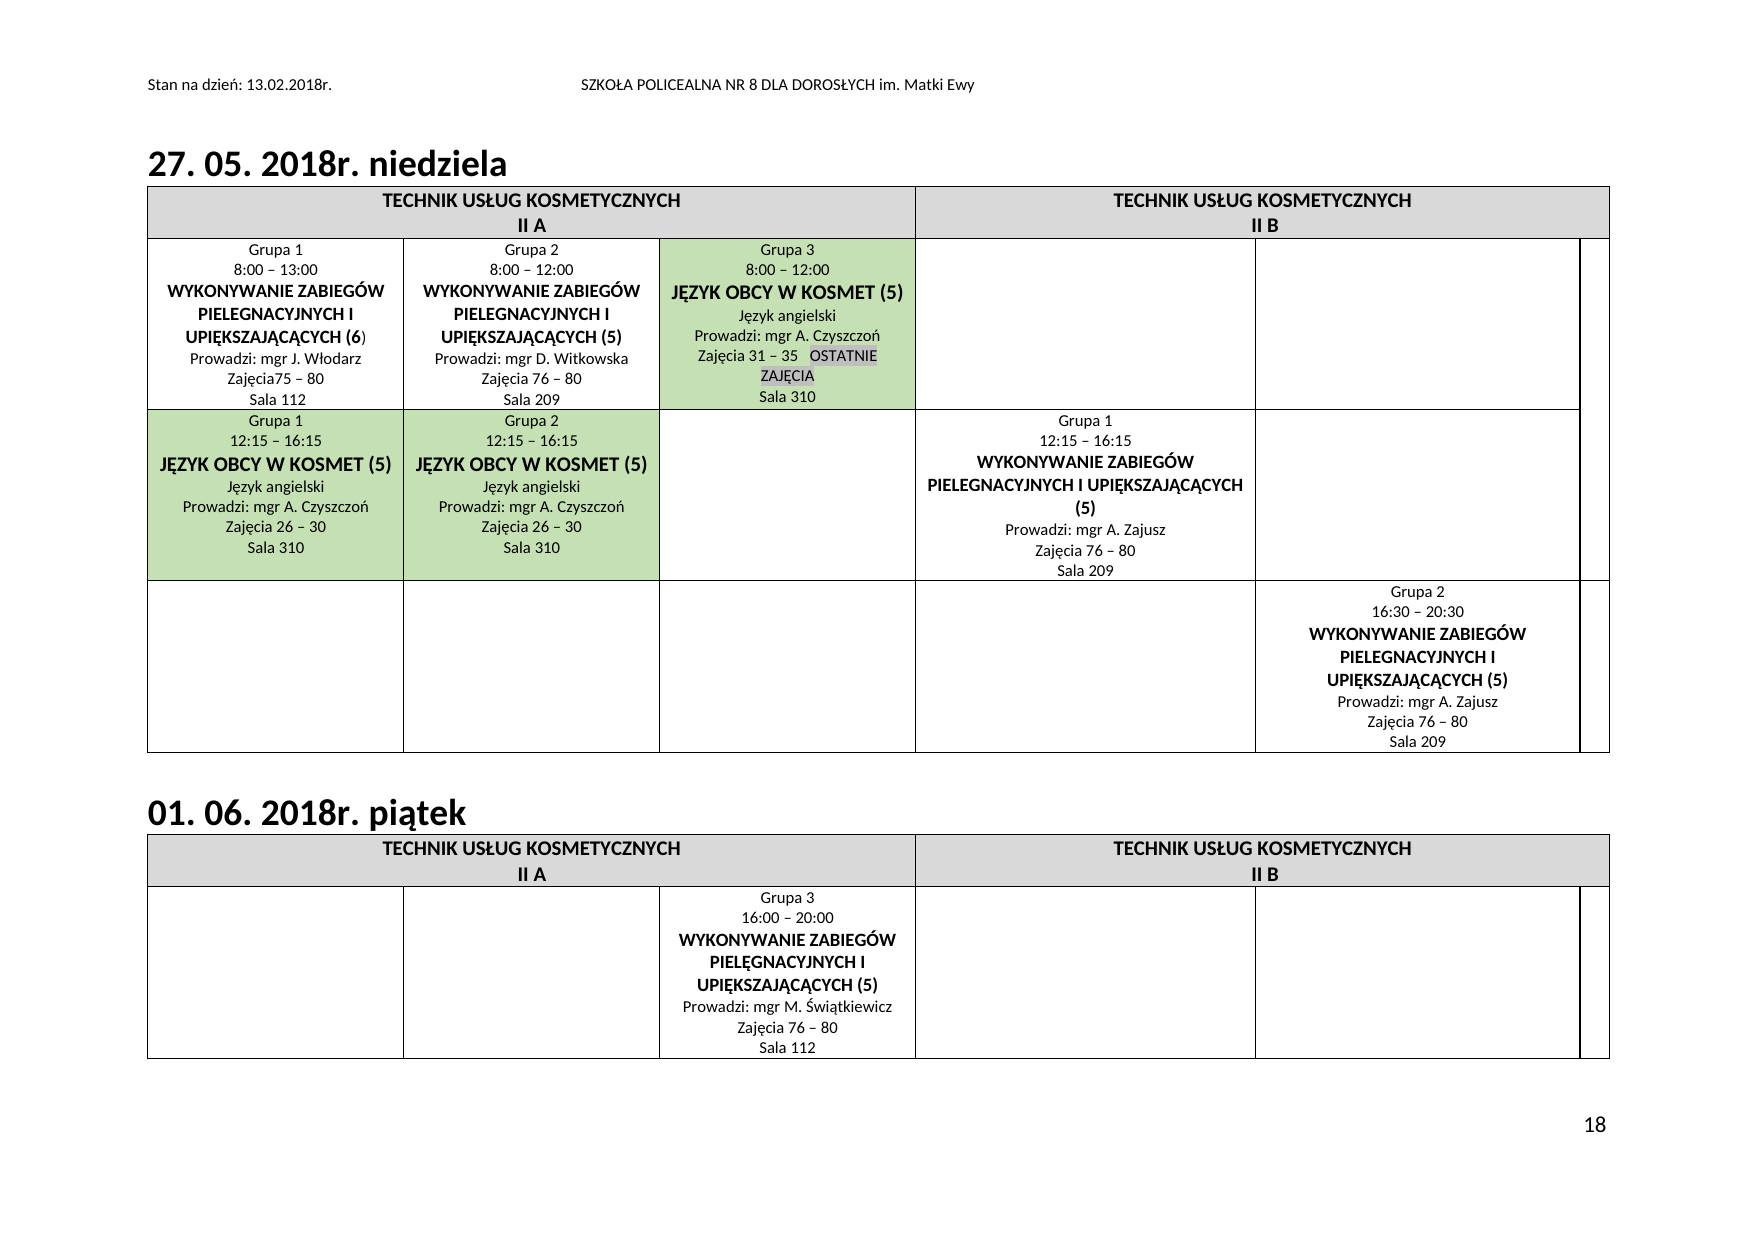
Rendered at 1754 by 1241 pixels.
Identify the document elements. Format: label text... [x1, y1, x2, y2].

table_cell [1256, 887, 1579, 1057]
table_cell [916, 887, 1255, 1057]
table_cell [1256, 239, 1579, 409]
table_cell Grupa 2 12:15 – 16:15 JĘZYK OBCY W KOSMET (5) Język angielski Prowadzi: mgr A. Czyszczoń Zajęcia 26 – 30 Sala 310 [404, 410, 659, 580]
table_cell Grupa 3 8:00 – 12:00 JĘZYK OBCY W KOSMET (5) Język angielski Prowadzi: mgr A. Czyszczoń Zajęcia 31 – 35 OSTATNIE ZAJĘCIA Sala 310 [660, 239, 915, 409]
table_cell [1581, 581, 1609, 752]
table_cell Grupa 3 16:00 – 20:00 WYKONYWANIE ZABIEGÓW PIELĘGNACYJNYCH I UPIĘKSZAJĄCĄCYCH (5) Prowadzi: mgr M. Świątkiewicz Zajęcia 76 – 80 Sala 112 [660, 887, 915, 1057]
table_cell Grupa 1 8:00 – 13:00 WYKONYWANIE ZABIEGÓW PIELEGNACYJNYCH I UPIĘKSZAJĄCĄCYCH (6) Prowadzi: mgr J. Włodarz Zajęcia75 – 80 Sala 112 [148, 239, 403, 409]
table_header TECHNIK USŁUG KOSMETYCZNYCH II B [916, 187, 1609, 238]
table_cell [404, 887, 659, 1057]
table_cell Grupa 2 16:30 – 20:30 WYKONYWANIE ZABIEGÓW PIELEGNACYJNYCH I UPIĘKSZAJĄCĄCYCH (5) Prowadzi: mgr A. Zajusz Zajęcia 76 – 80 Sala 209 [1256, 581, 1579, 752]
table_cell [916, 581, 1255, 752]
text 27. 05. 2018r. niedziela [148, 140, 1606, 186]
table_cell Grupa 1 12:15 – 16:15 JĘZYK OBCY W KOSMET (5) Język angielski Prowadzi: mgr A. Czyszczoń Zajęcia 26 – 30 Sala 310 [148, 410, 403, 580]
table_cell [660, 410, 915, 580]
text 01. 06. 2018r. piątek [148, 788, 1606, 834]
table_cell [660, 581, 915, 752]
table_cell [916, 239, 1255, 409]
table_header TECHNIK USŁUG KOSMETYCZNYCH II B [916, 835, 1609, 886]
table_cell Grupa 2 8:00 – 12:00 WYKONYWANIE ZABIEGÓW PIELEGNACYJNYCH I UPIĘKSZAJĄCĄCYCH (5) Prowadzi: mgr D. Witkowska Zajęcia 76 – 80 Sala 209 [404, 239, 659, 409]
table_header TECHNIK USŁUG KOSMETYCZNYCH II A [148, 835, 915, 886]
table_cell [404, 581, 659, 752]
table_cell [148, 887, 403, 1057]
table_cell [148, 581, 403, 752]
table_cell [1581, 239, 1609, 580]
table_cell [1581, 887, 1609, 1057]
table_header TECHNIK USŁUG KOSMETYCZNYCH II A [148, 187, 915, 238]
table_cell [1256, 410, 1579, 580]
table_cell Grupa 1 12:15 – 16:15 WYKONYWANIE ZABIEGÓW PIELEGNACYJNYCH I UPIĘKSZAJĄCĄCYCH (5) Prowadzi: mgr A. Zajusz Zajęcia 76 – 80 Sala 209 [916, 410, 1255, 580]
